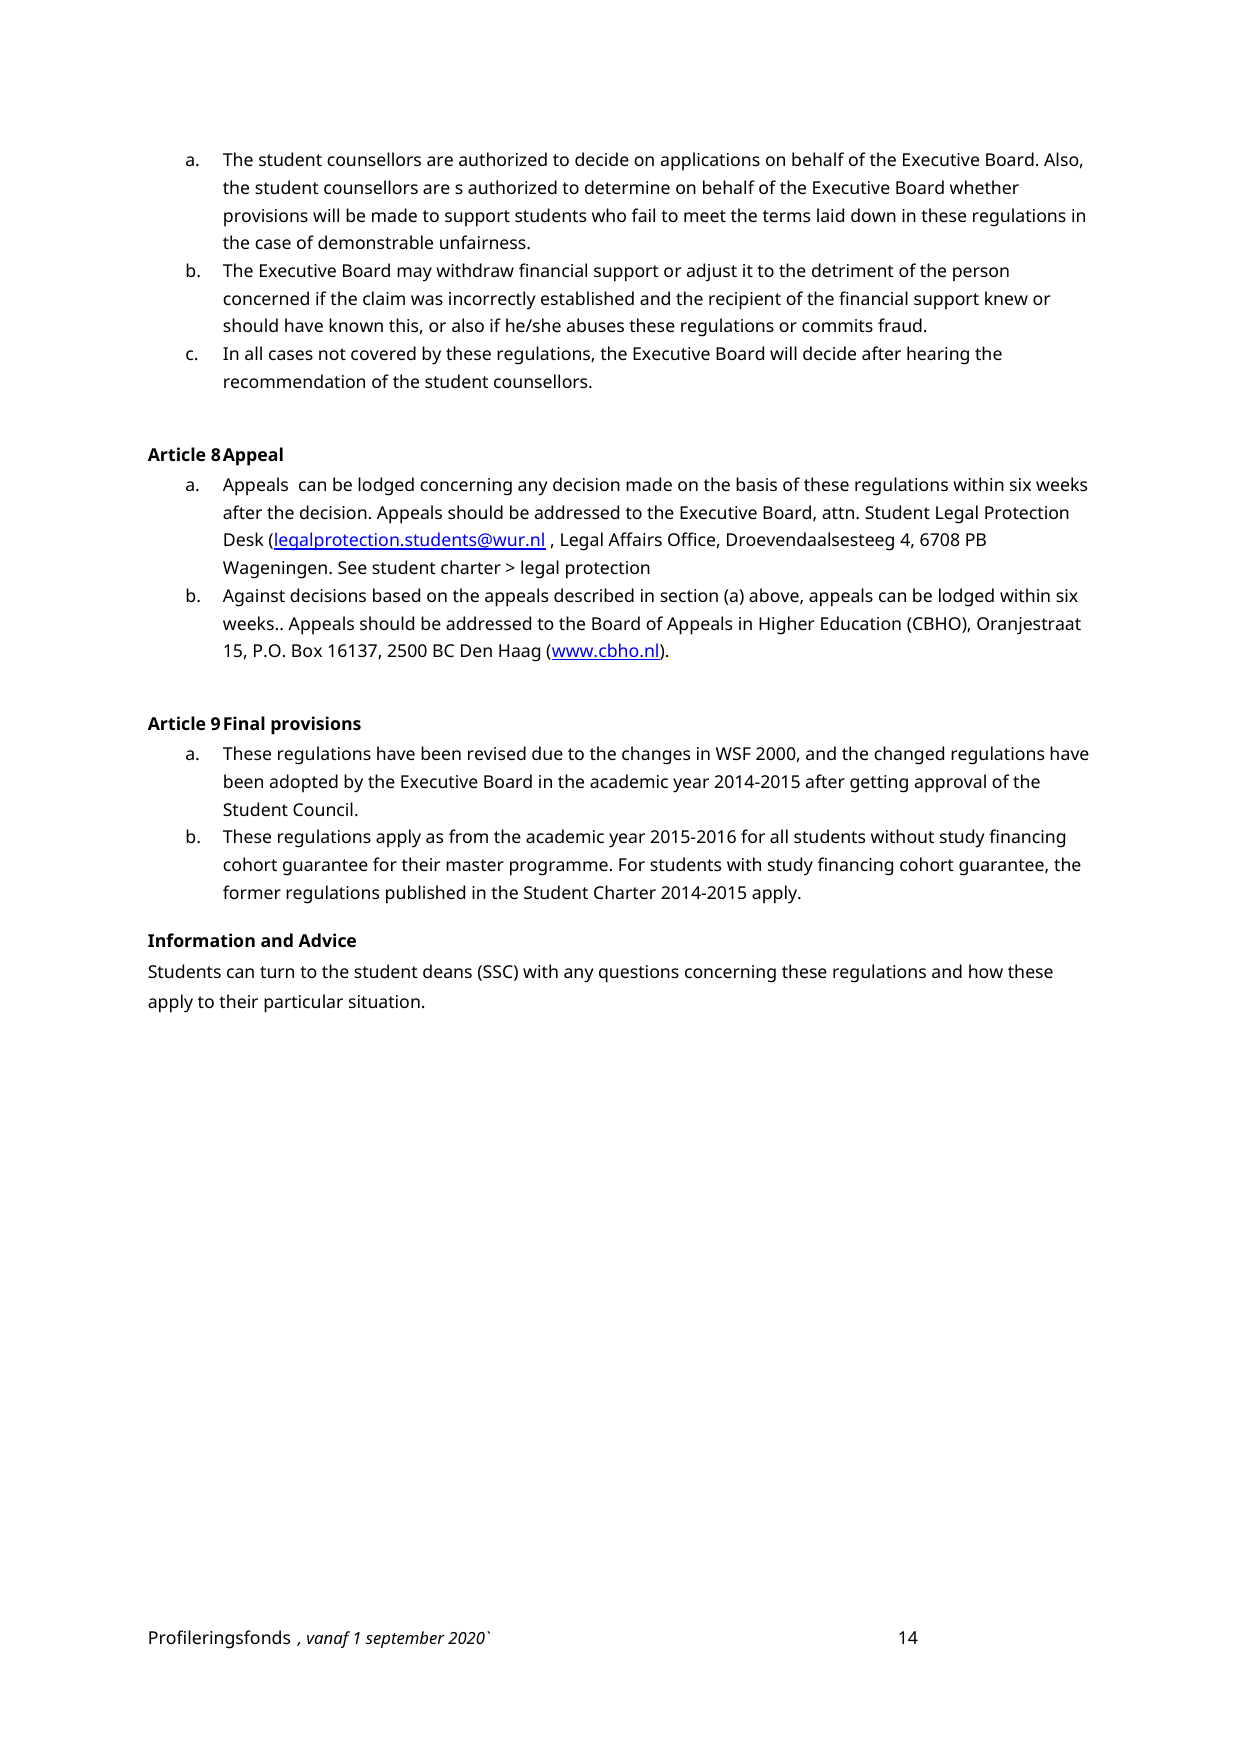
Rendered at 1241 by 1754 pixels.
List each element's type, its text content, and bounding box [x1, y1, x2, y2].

list These regulations apply as from the academic year 2015-2016 for all students without study financing cohort guarantee for their master programme. For students with study financing cohort guarantee, the former regulations published in the Student Charter 2014-2015 apply. [185, 825, 1093, 904]
list Against decisions based on the appeals described in section (a) above, appeals can be lodged within six weeks.. Appeals should be addressed to the Board of Appeals in Higher Education (CBHO), Oranjestraat 15, P.O. Box 16137, 2500 BC Den Haag (www.cbho.nl). [185, 583, 1093, 663]
list Appeals can be lodged concerning any decision made on the basis of these regulations within six weeks after the decision. Appeals should be addressed to the Executive Board, attn. Student Legal Protection Desk (legalprotection.students@wur.nl , Legal Affairs Office, Droevendaalsesteeg 4, 6708 PB Wageningen. See student charter > legal protection [185, 472, 1093, 580]
list The student counsellors are authorized to decide on applications on behalf of the Executive Board. Also, the student counsellors are s authorized to determine on behalf of the Executive Board whether provisions will be made to support students who fail to meet the terms laid down in these regulations in the case of demonstrable unfairness. [185, 148, 1093, 255]
text Information and Advice [148, 929, 1093, 953]
text Article 8 Appeal [148, 442, 1093, 466]
list These regulations have been revised due to the changes in WSF 2000, and the changed regulations have been adopted by the Executive Board in the academic year 2014-2015 after getting approval of the Student Council. [185, 742, 1093, 821]
text Students can turn to the student deans (SSC) with any questions concerning these regulations and how these apply to their particular situation. [148, 959, 1093, 1014]
list In all cases not covered by these regulations, the Executive Board will decide after hearing the recommendation of the student counsellors. [185, 342, 1093, 393]
list The Executive Board may withdraw financial support or adjust it to the detriment of the person concerned if the claim was incorrectly established and the recipient of the financial support knew or should have known this, or also if he/she abuses these regulations or commits fraud. [185, 258, 1093, 338]
text Article 9 Final provisions [148, 711, 1093, 736]
